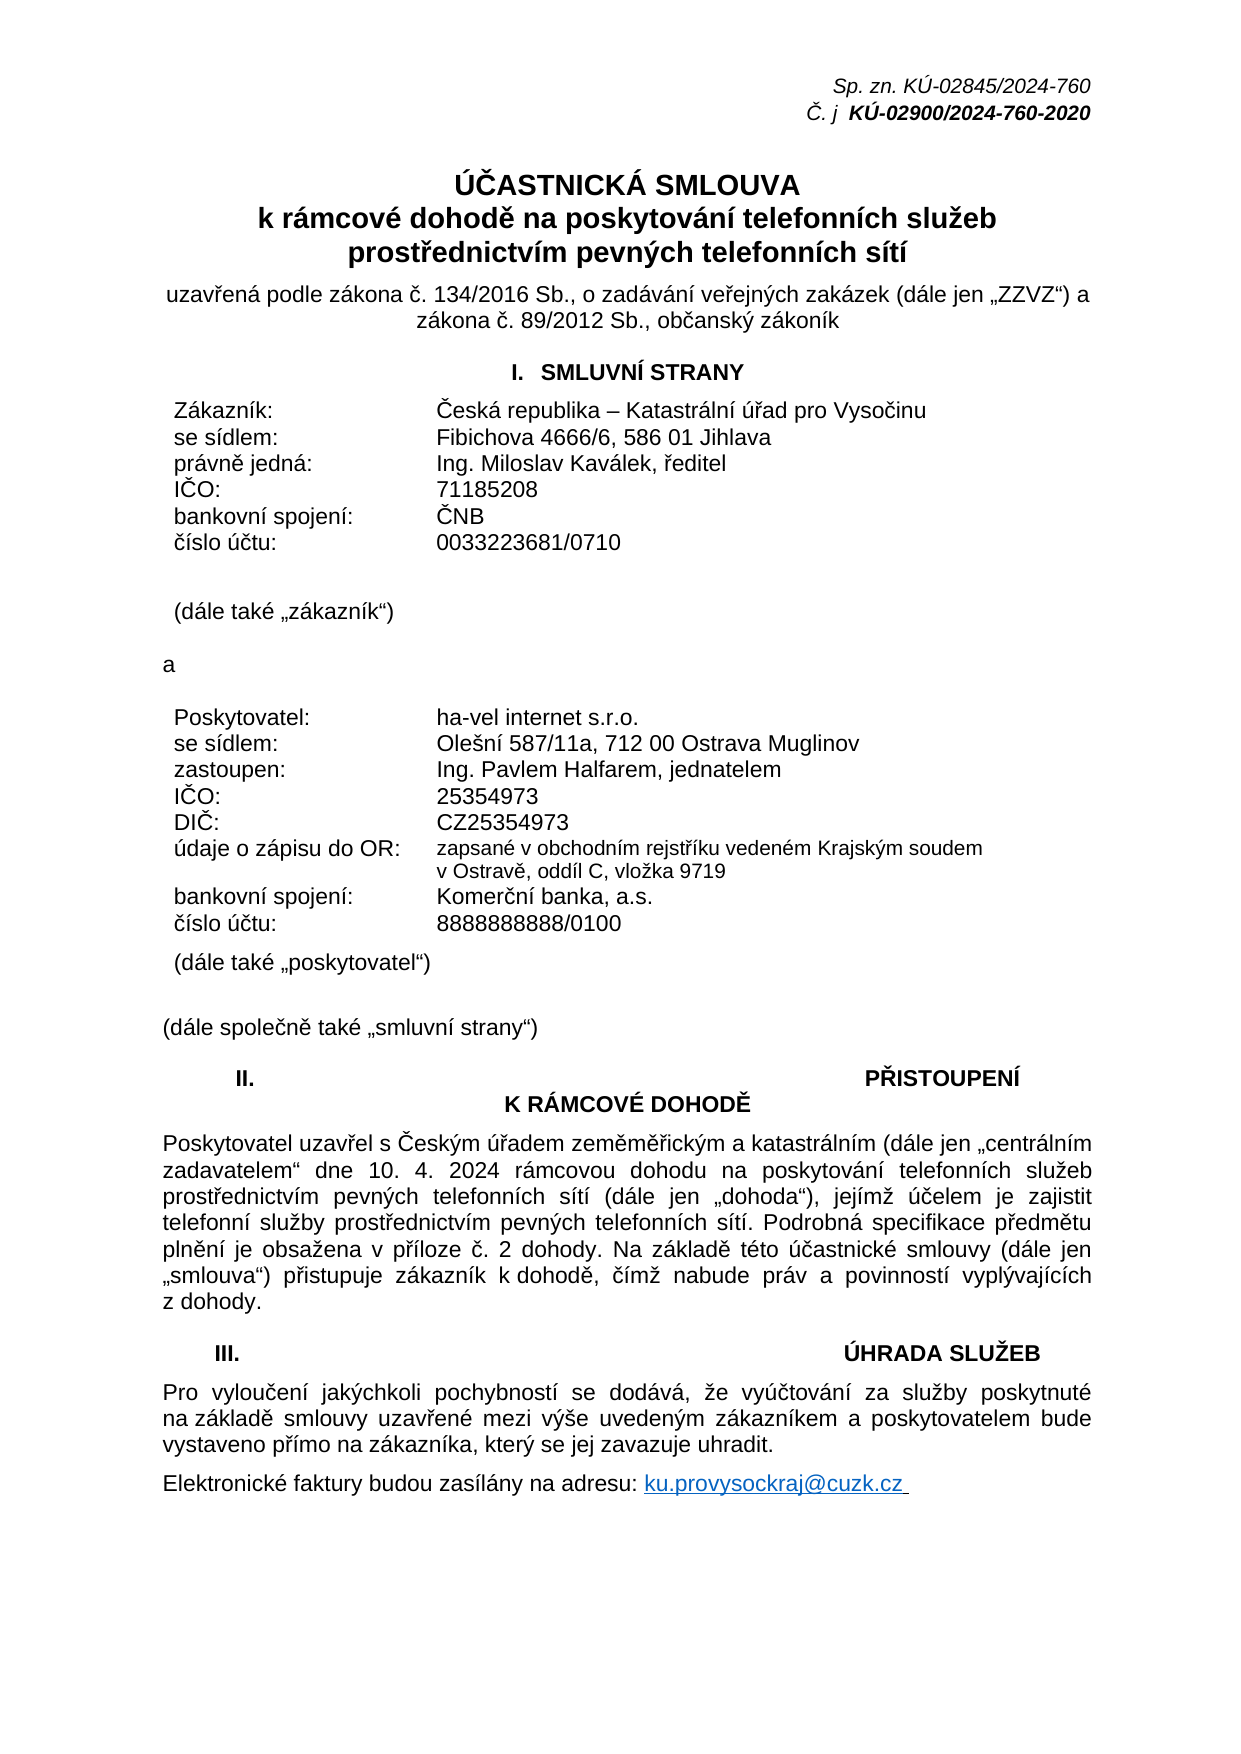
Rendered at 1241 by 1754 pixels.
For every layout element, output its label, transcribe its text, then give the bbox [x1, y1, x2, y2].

table_cell (dále také „zákazník“) [163, 598, 1093, 651]
text uzavřená podle zákona č. 134/2016 Sb., o zadávání veřejných zakázek (dále jen „ZZVZ“) a zákona č. 89/2012 Sb., občanský zákoník [162, 281, 1093, 333]
table_cell zapsané v obchodním rejstříku vedeném Krajským soudem v Ostravě, oddíl C, vložka 9719 [425, 835, 1093, 883]
table_header Zákazník: [163, 397, 425, 424]
table_header ha-vel internet s.r.o. [425, 677, 1093, 730]
text Elektronické faktury budou zasílány na adresu: ku.provysockraj@cuzk.cz [162, 1470, 1093, 1496]
table_cell bankovní spojení: [163, 503, 425, 529]
table_cell (dále také „poskytovatel“) [163, 936, 1093, 1014]
table_header Česká republika – Katastrální úřad pro Vysočinu [425, 397, 1093, 424]
table_cell 8888888888/0100 [425, 910, 1093, 936]
table_cell údaje o zápisu do OR: [163, 835, 425, 883]
table_cell se sídlem: [163, 730, 425, 756]
table_cell ČNB [425, 503, 1093, 529]
text a [162, 651, 1093, 677]
table_cell 25354973 [425, 783, 1093, 809]
table_cell Ing. Pavlem Halfarem, jednatelem [425, 756, 1093, 783]
table_cell Fibichova 4666/6, 586 01 Jihlava [425, 424, 1093, 450]
table_cell právně jedná: [163, 450, 425, 476]
text (dále společně také „smluvní strany“) [162, 1014, 1093, 1040]
list Přistoupení k rámcové dohodě [162, 1065, 1093, 1118]
table_cell CZ25354973 [425, 809, 1093, 835]
table_cell 71185208 [425, 476, 1093, 503]
text Poskytovatel uzavřel s Českým úřadem zeměměřickým a katastrálním (dále jen „centrálním zadavatelem“ dne 10. 4. 2024 rámcovou dohodu na poskytování telefonních služeb prostřednictvím pevných telefonních sítí (dále jen „dohoda“), jejímž účelem je zajistit telefonní služby prostřednictvím pevných telefonních sítí. Podrobná specifikace předmětu plnění je obsažena v příloze č. 2 dohody. Na základě této účastnické smlouvy (dále jen „smlouva“) přistupuje zákazník k dohodě, čímž nabude práv a povinností vyplývajících z dohody. [162, 1130, 1093, 1315]
table_header Poskytovatel: [163, 677, 425, 730]
table_cell Ing. Miloslav Kaválek, ředitel [425, 450, 1093, 476]
text Pro vyloučení jakýchkoli pochybností se dodává, že vyúčtování za služby poskytnuté na základě smlouvy uzavřené mezi výše uvedeným zákazníkem a poskytovatelem bude vystaveno přímo na zákazníka, který se jej zavazuje uhradit. [162, 1378, 1093, 1458]
table_cell bankovní spojení: [163, 883, 425, 909]
text Smluvní strany [162, 358, 1093, 385]
table_cell číslo účtu: [163, 910, 425, 936]
table_cell 0033223681/0710 [425, 529, 1093, 598]
table_cell IČO: [163, 783, 425, 809]
table_cell zastoupen: [163, 756, 425, 783]
table_cell DIČ: [163, 809, 425, 835]
table_cell číslo účtu: [163, 529, 425, 598]
list úhrada služeb [162, 1340, 1093, 1366]
table_cell Olešní 587/11a, 712 00 Ostrava Muglinov [425, 730, 1093, 756]
title ÚČASTNICKÁ SMLOUVA k rámcové dohodě na poskytování telefonních služeb prostřednictvím pevných telefonních sítí [162, 168, 1093, 268]
table_cell IČO: [163, 476, 425, 503]
table_cell se sídlem: [163, 424, 425, 450]
table_cell Komerční banka, a.s. [425, 883, 1093, 909]
